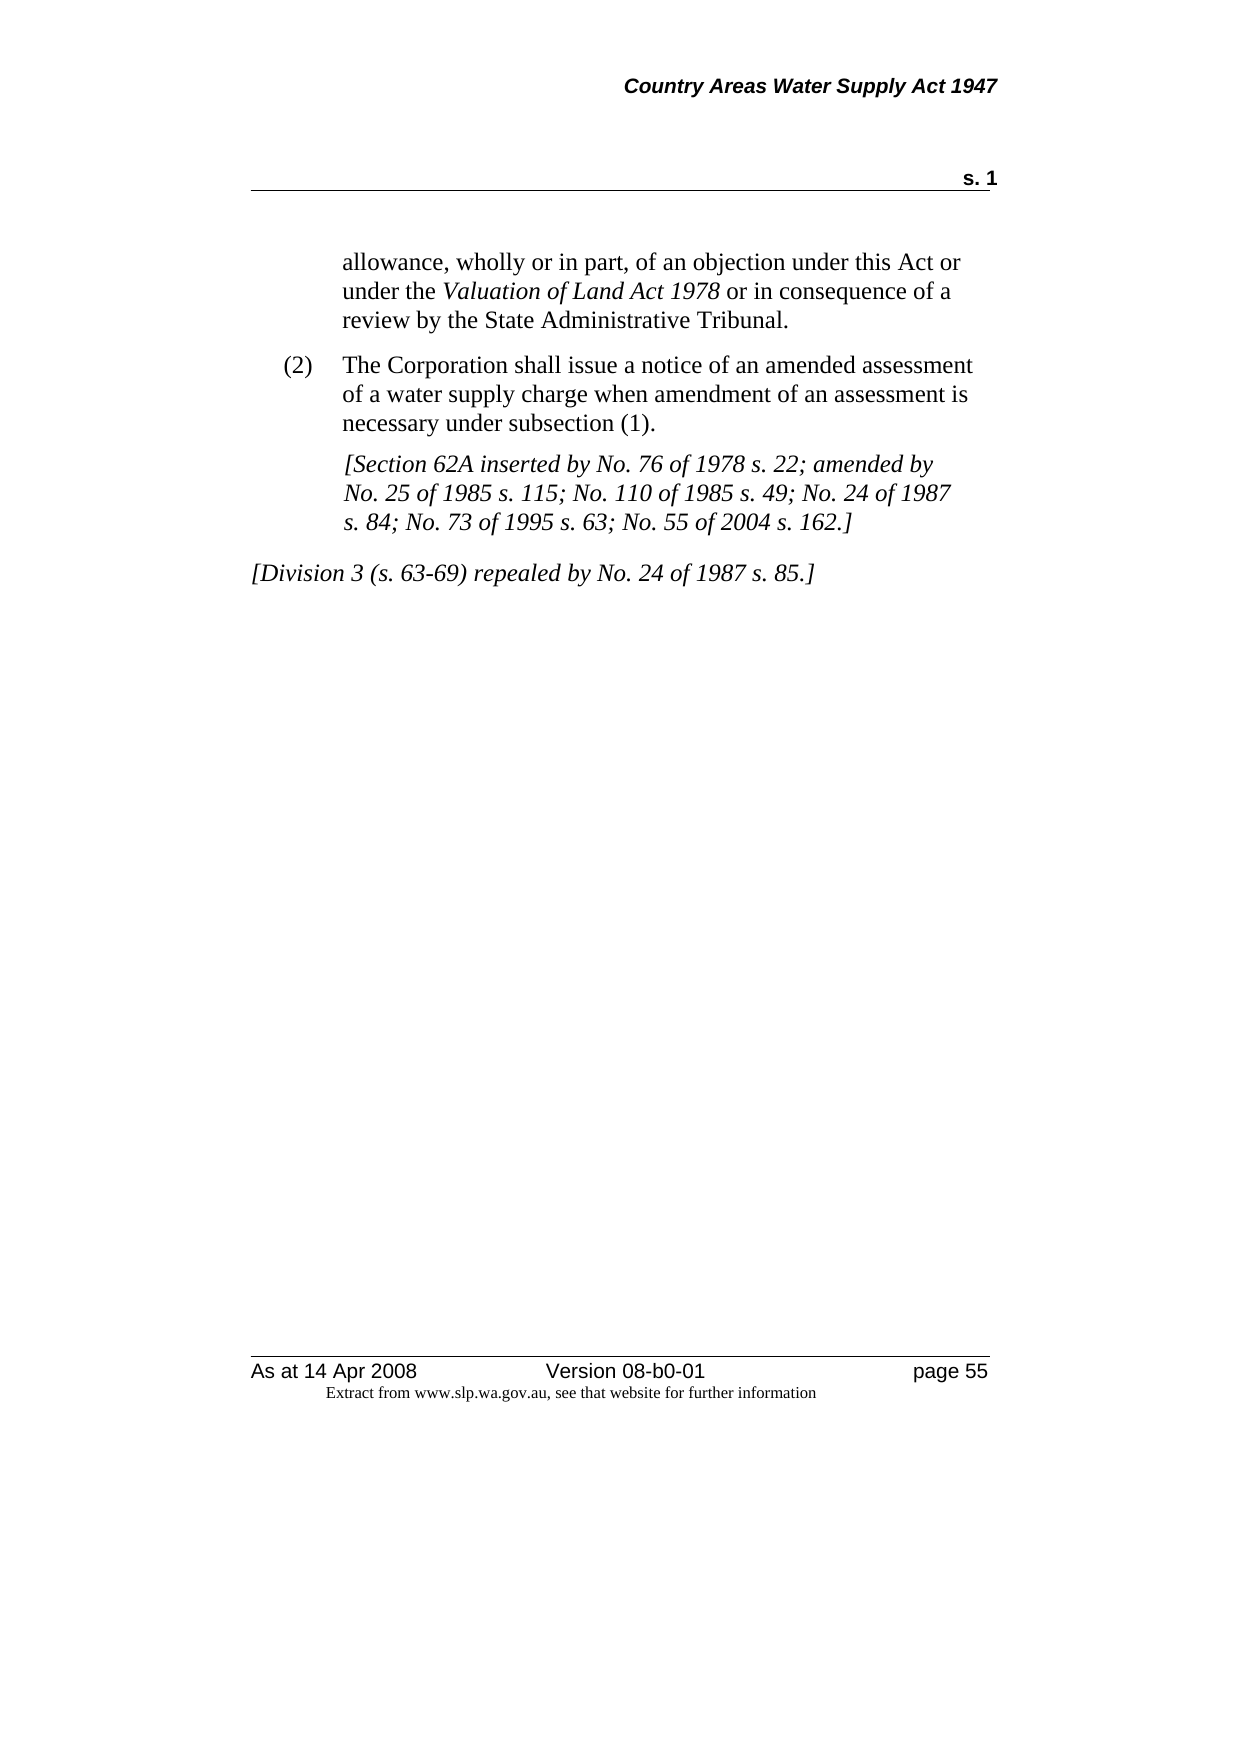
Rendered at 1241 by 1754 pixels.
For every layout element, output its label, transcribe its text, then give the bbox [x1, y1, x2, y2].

text [Division 3 (s. 63-69) repealed by No. 24 of 1987 s. 85.] [251, 558, 990, 587]
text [251, 247, 990, 334]
text (2) The Corporation shall issue a notice of an amended assessment of a water supply charge when amendment of an assessment is necessary under subsection (1). [251, 350, 990, 437]
text [Section 62A inserted by No. 76 of 1978 s. 22; amended by No. 25 of 1985 s. 115; No. 110 of 1985 s. 49; No. 24 of 1987 s. 84; No. 73 of 1995 s. 63; No. 55 of 2004 s. 162.] [251, 449, 990, 535]
